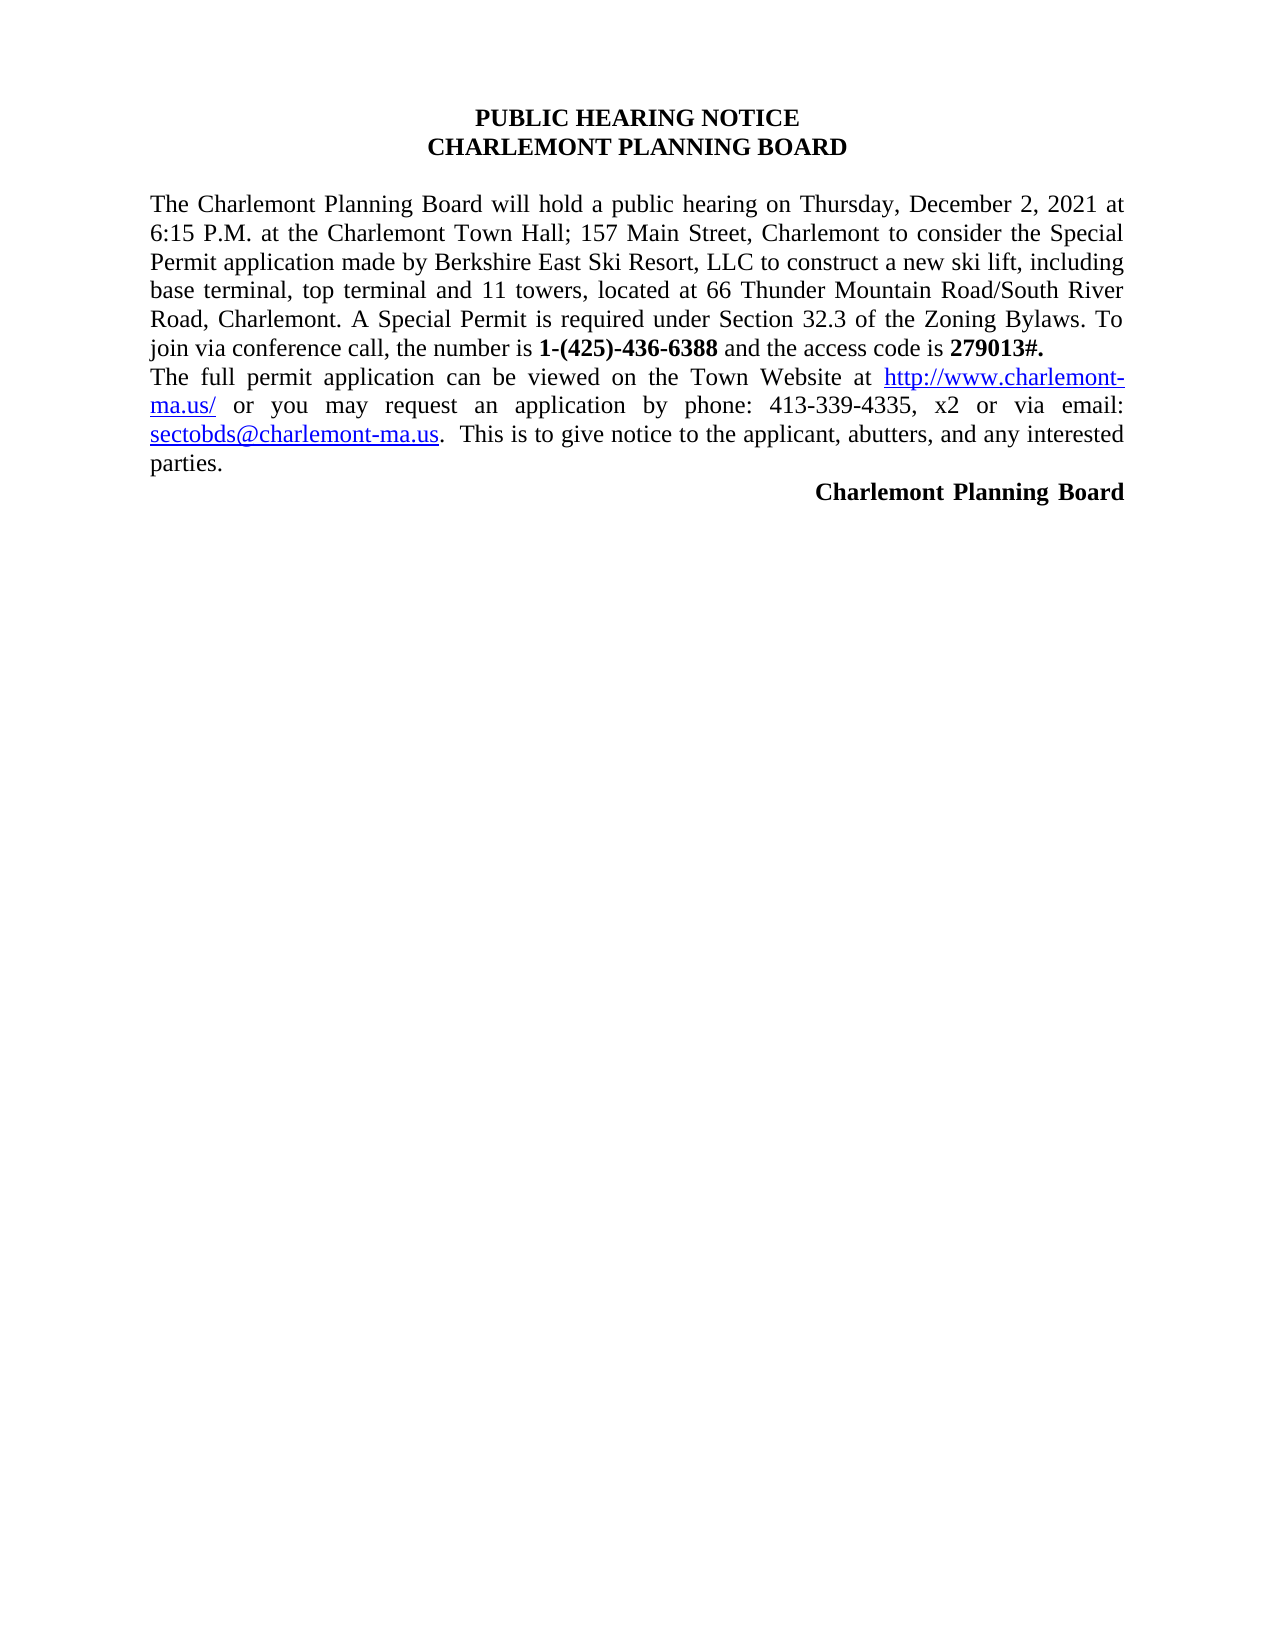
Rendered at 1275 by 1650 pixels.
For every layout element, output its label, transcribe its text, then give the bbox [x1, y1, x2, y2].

text CHARLEMONT PLANNING BOARD [150, 132, 1125, 161]
text Charlemont Planning Board [300, 477, 1125, 534]
text The Charlemont Planning Board will hold a public hearing on Thursday, December 2, 2021 at 6:15 P.M. at the Charlemont Town Hall; 157 Main Street, Charlemont to consider the Special Permit application made by Berkshire East Ski Resort, LLC to construct a new ski lift, including base terminal, top terminal and 11 towers, located at 66 Thunder Mountain Road/South River Road, Charlemont. A Special Permit is required under Section 32.3 of the Zoning Bylaws. To join via conference call, the number is 1-(425)-436-6388 and the access code is 279013#. [150, 189, 1125, 362]
text The full permit application can be viewed on the Town Website at http://www.charlemont-ma.us/ or you may request an application by phone: 413-339-4335, x2 or via email: sectobds@charlemont-ma.us. This is to give notice to the applicant, abutters, and any interested parties. [150, 362, 1125, 477]
text PUBLIC HEARING NOTICE [150, 103, 1125, 132]
